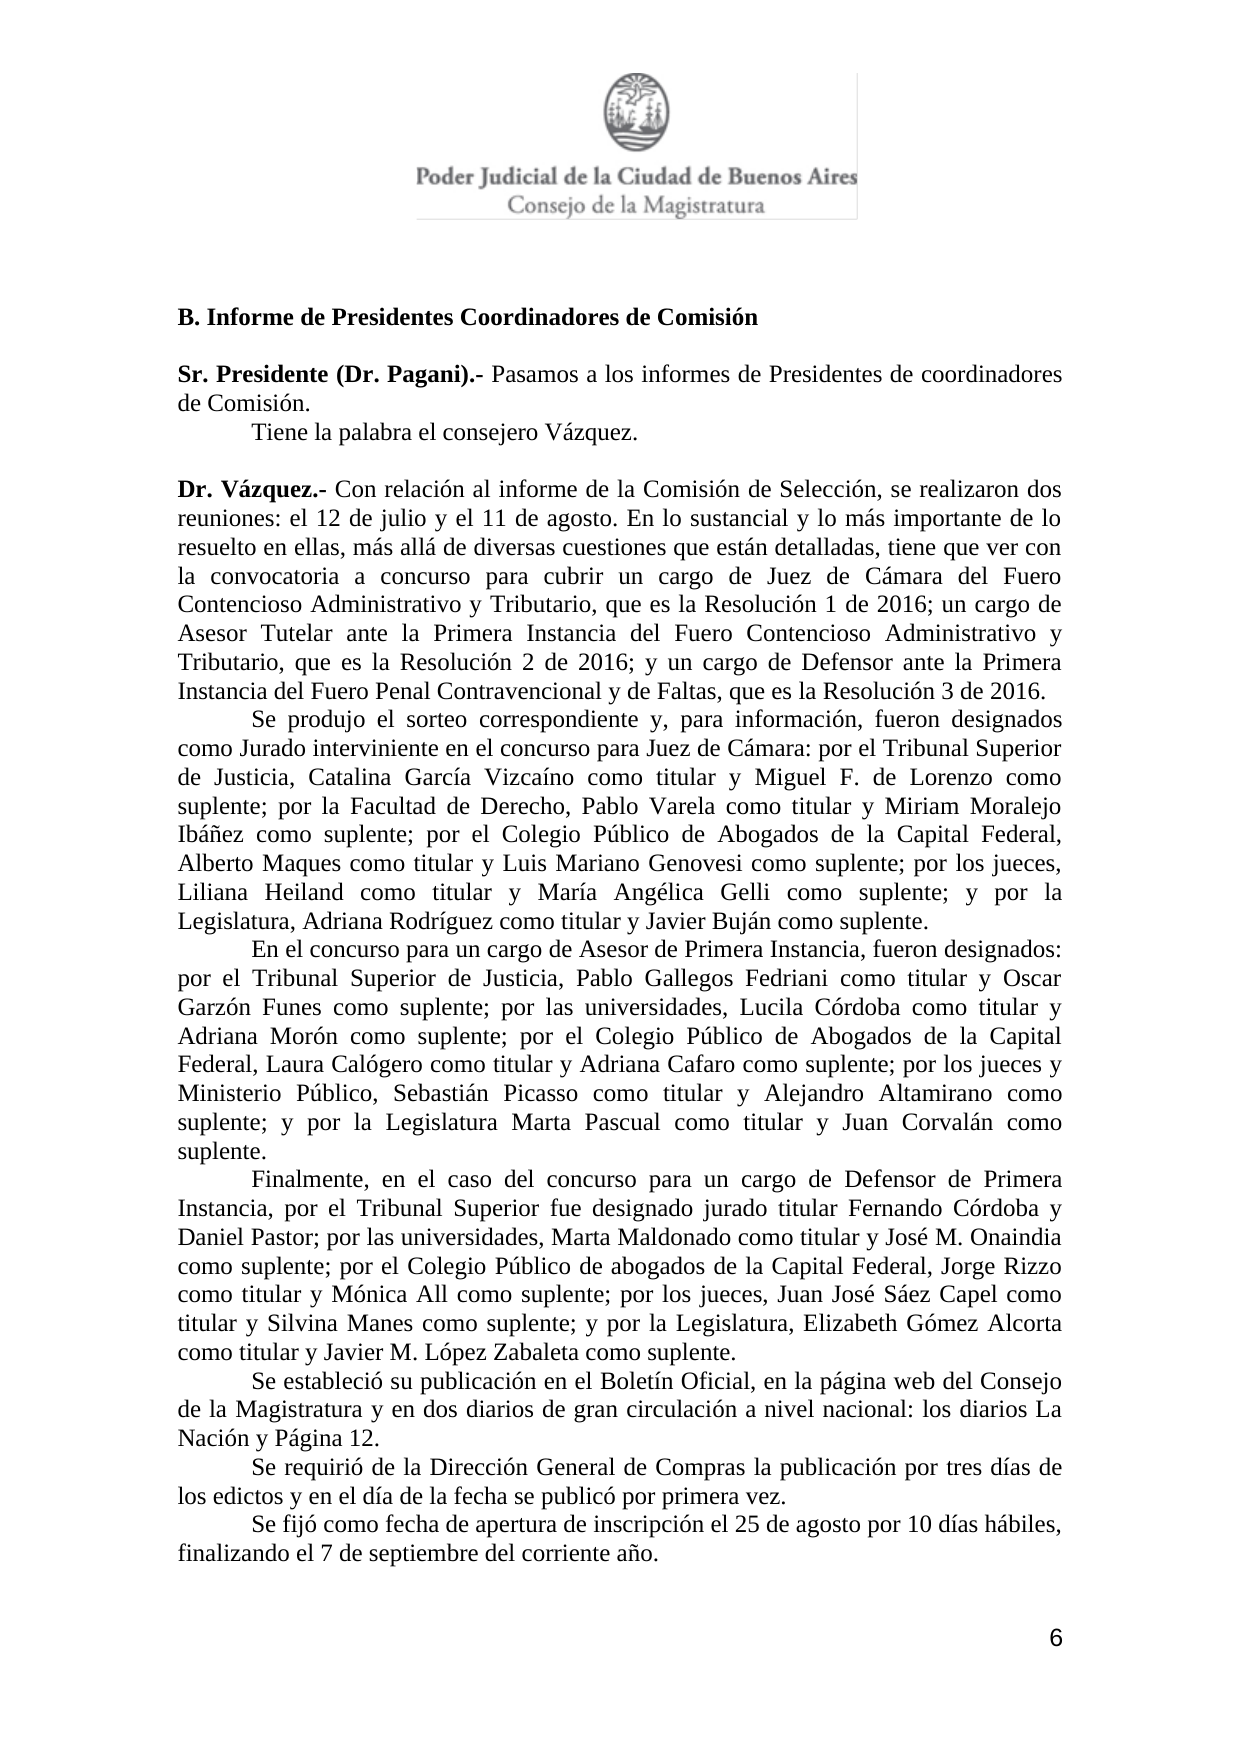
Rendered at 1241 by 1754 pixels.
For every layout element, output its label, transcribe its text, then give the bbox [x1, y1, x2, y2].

text Dr. Vázquez.- Con relación al informe de la Comisión de Selección, se realizaron dos reuniones: el 12 de julio y el 11 de agosto. En lo sustancial y lo más importante de lo resuelto en ellas, más allá de diversas cuestiones que están detalladas, tiene que ver con la convocatoria a concurso para cubrir un cargo de Juez de Cámara del Fuero Contencioso Administrativo y Tributario, que es la Resolución 1 de 2016; un cargo de Asesor Tutelar ante la Primera Instancia del Fuero Contencioso Administrativo y Tributario, que es la Resolución 2 de 2016; y un cargo de Defensor ante la Primera Instancia del Fuero Penal Contravencional y de Faltas, que es la Resolución 3 de 2016. [177, 474, 1063, 704]
text Sr. Presidente (Dr. Pagani).- Pasamos a los informes de Presidentes de coordinadores de Comisión. [177, 359, 1063, 417]
text Finalmente, en el caso del concurso para un cargo de Defensor de Primera Instancia, por el Tribunal Superior fue designado jurado titular Fernando Córdoba y Daniel Pastor; por las universidades, Marta Maldonado como titular y José M. Onaindia como suplente; por el Colegio Público de abogados de la Capital Federal, Jorge Rizzo como titular y Mónica All como suplente; por los jueces, Juan José Sáez Capel como titular y Silvina Manes como suplente; y por la Legislatura, Elizabeth Gómez Alcorta como titular y Javier M. López Zabaleta como suplente. [177, 1164, 1063, 1366]
text Se produjo el sorteo correspondiente y, para información, fueron designados como Jurado interviniente en el concurso para Juez de Cámara: por el Tribunal Superior de Justicia, Catalina García Vizcaíno como titular y Miguel F. de Lorenzo como suplente; por la Facultad de Derecho, Pablo Varela como titular y Miriam Moralejo Ibáñez como suplente; por el Colegio Público de Abogados de la Capital Federal, Alberto Maques como titular y Luis Mariano Genovesi como suplente; por los jueces, Liliana Heiland como titular y María Angélica Gelli como suplente; y por la Legislatura, Adriana Rodríguez como titular y Javier Buján como suplente. [177, 704, 1063, 934]
picture [416, 73, 859, 221]
text Se estableció su publicación en el Boletín Oficial, en la página web del Consejo de la Magistratura y en dos diarios de gran circulación a nivel nacional: los diarios La Nación y Página 12. [177, 1366, 1063, 1452]
text Tiene la palabra el consejero Vázquez. [177, 417, 1063, 446]
text En el concurso para un cargo de Asesor de Primera Instancia, fueron designados: por el Tribunal Superior de Justicia, Pablo Gallegos Fedriani como titular y Oscar Garzón Funes como suplente; por las universidades, Lucila Córdoba como titular y Adriana Morón como suplente; por el Colegio Público de Abogados de la Capital Federal, Laura Calógero como titular y Adriana Cafaro como suplente; por los jueces y Ministerio Público, Sebastián Picasso como titular y Alejandro Altamirano como suplente; y por la Legislatura Marta Pascual como titular y Juan Corvalán como suplente. [177, 934, 1063, 1164]
text Se requirió de la Dirección General de Compras la publicación por tres días de los edictos y en el día de la fecha se publicó por primera vez. [177, 1452, 1063, 1509]
subtitle B. Informe de Presidentes Coordinadores de Comisión [177, 302, 1063, 331]
text Se fijó como fecha de apertura de inscripción el 25 de agosto por 10 días hábiles, finalizando el 7 de septiembre del corriente año. [177, 1509, 1063, 1567]
